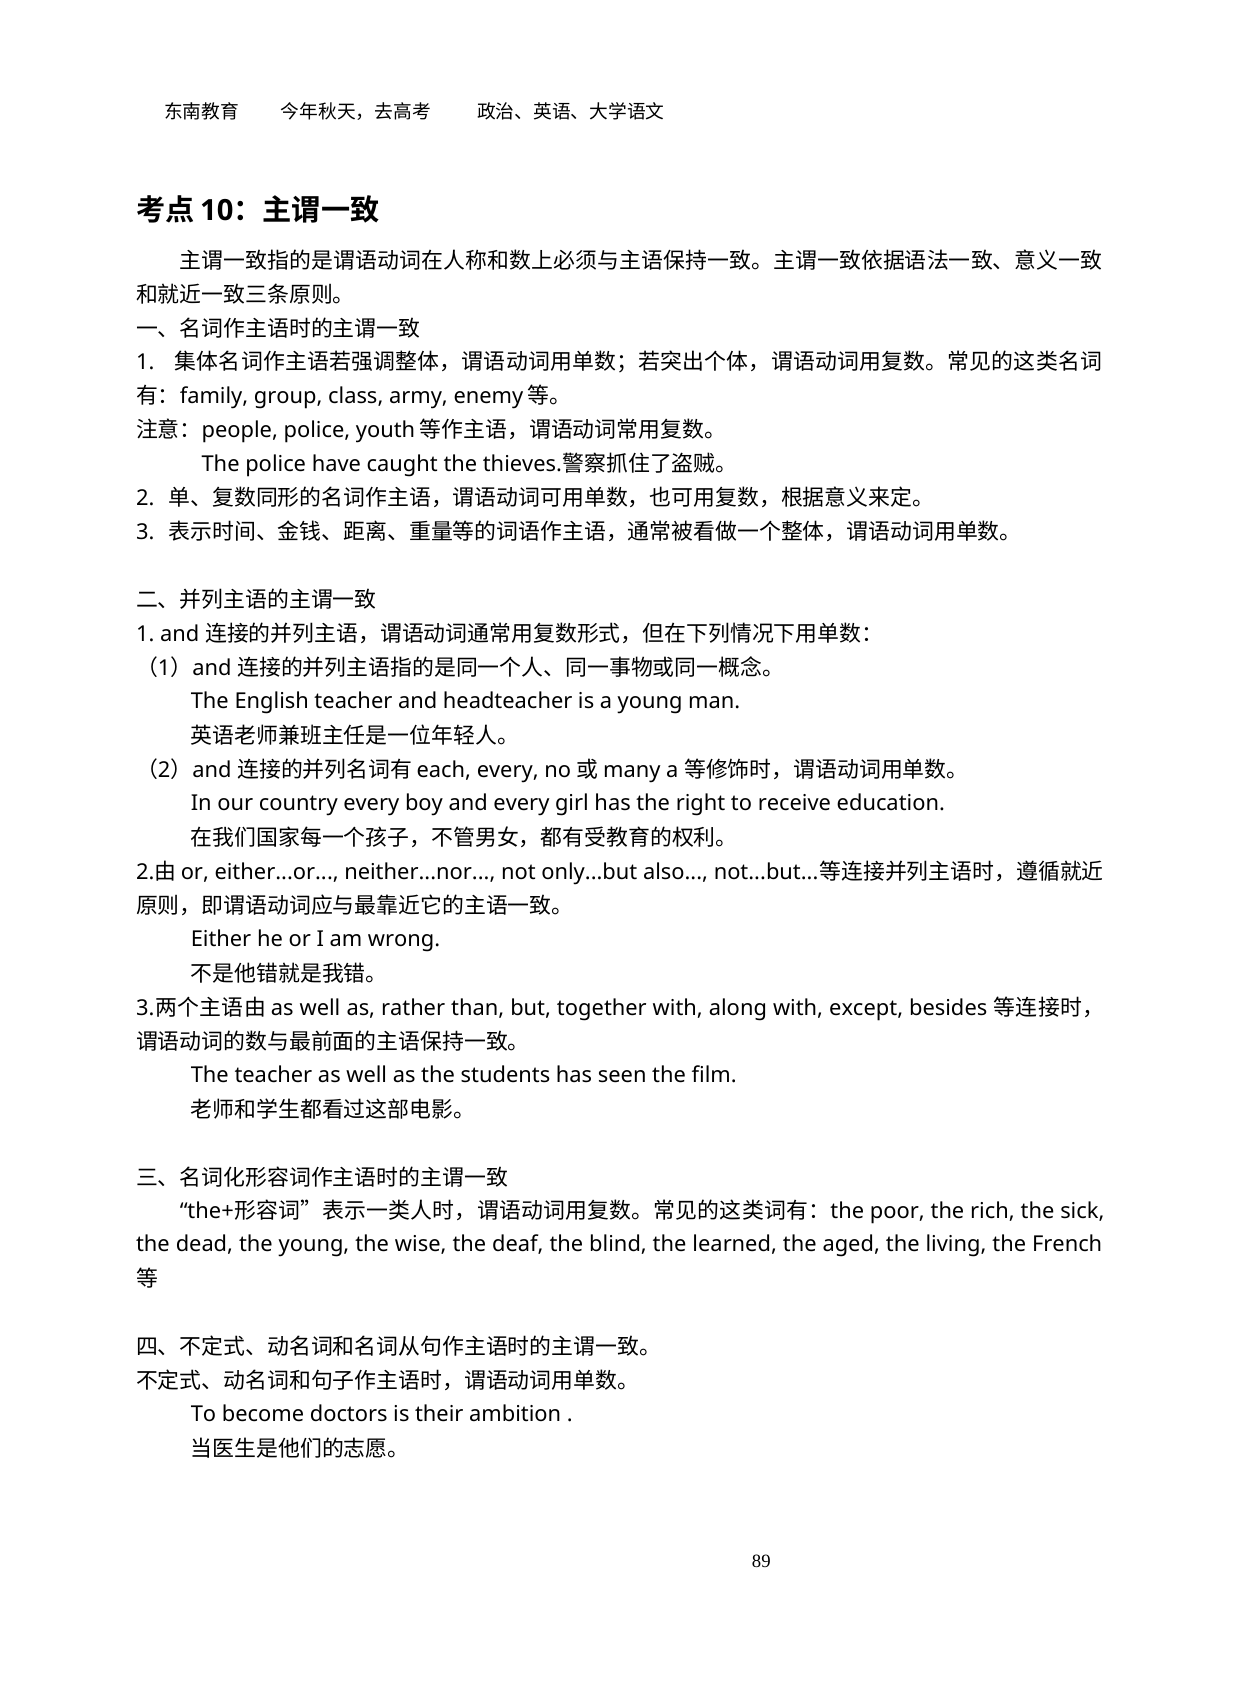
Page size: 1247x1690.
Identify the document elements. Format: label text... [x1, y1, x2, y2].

list and 连接的并列名词有each, every, no 或many a 等修饰时，谓语动词用单数。 [136, 751, 1104, 785]
list 名词化形容词作主语时的主谓一致 [136, 1158, 1104, 1192]
text In our country every boy and every girl has the right to receive education. [136, 785, 1104, 819]
text 不是他错就是我错。 [136, 954, 1104, 988]
text 不定式、动名词和句子作主语时，谓语动词用单数。 [136, 1362, 1104, 1396]
text The teacher as well as the students has seen the film. [136, 1056, 1104, 1090]
text To become doctors is their ambition . [136, 1396, 1104, 1430]
text 英语老师兼班主任是一位年轻人。 [136, 717, 1104, 751]
list 不定式、动名词和名词从句作主语时的主谓一致。 [136, 1328, 1104, 1362]
text 老师和学生都看过这部电影。 [136, 1090, 1104, 1124]
text The English teacher and headteacher is a young man. [136, 683, 1104, 717]
text 当医生是他们的志愿。 [136, 1430, 1104, 1464]
list 集体名词作主语若强调整体，谓语动词用单数；若突出个体，谓语动词用复数。常见的这类名词有：family, group, class, army, enemy等。 [136, 343, 1104, 411]
list 表示时间、金钱、距离、重量等的词语作主语，通常被看做一个整体，谓语动词用单数。 [136, 513, 1104, 547]
text The police have caught the thieves.警察抓住了盗贼。 [179, 445, 1104, 479]
list and 连接的并列主语，谓语动词通常用复数形式，但在下列情况下用单数： [136, 615, 1104, 649]
text 考点10：主谓一致 [136, 173, 1104, 241]
text 在我们国家每一个孩子，不管男女，都有受教育的权利。 [136, 819, 1104, 853]
text 注意：people, police, youth等作主语，谓语动词常用复数。 [136, 411, 1104, 445]
text 2.由or, either...or..., neither...nor..., not only...but also..., not...but...等连接并列主语时，遵循就近原则，即谓语动词应与最靠近它的主语一致。 [136, 853, 1104, 921]
list 单、复数同形的名词作主语，谓语动词可用单数，也可用复数，根据意义来定。 [136, 479, 1104, 513]
text 主谓一致指的是谓语动词在人称和数上必须与主语保持一致。主谓一致依据语法一致、意义一致和就近一致三条原则。 [136, 241, 1104, 309]
text Either he or I am wrong. [136, 921, 1104, 954]
list 名词作主语时的主谓一致 [136, 309, 1104, 343]
list 并列主语的主谓一致 [136, 581, 1104, 615]
text “the+形容词”表示一类人时，谓语动词用复数。常见的这类词有：the poor, the rich, the sick, the dead, the young, the wise, the deaf, the blind, the learned, the aged, the living, the French等 [136, 1192, 1104, 1294]
text 3.两个主语由as well as, rather than, but, together with, along with, except, besides等连接时，谓语动词的数与最前面的主语保持一致。 [136, 988, 1104, 1056]
list and 连接的并列主语指的是同一个人、同一事物或同一概念。 [136, 649, 1104, 683]
